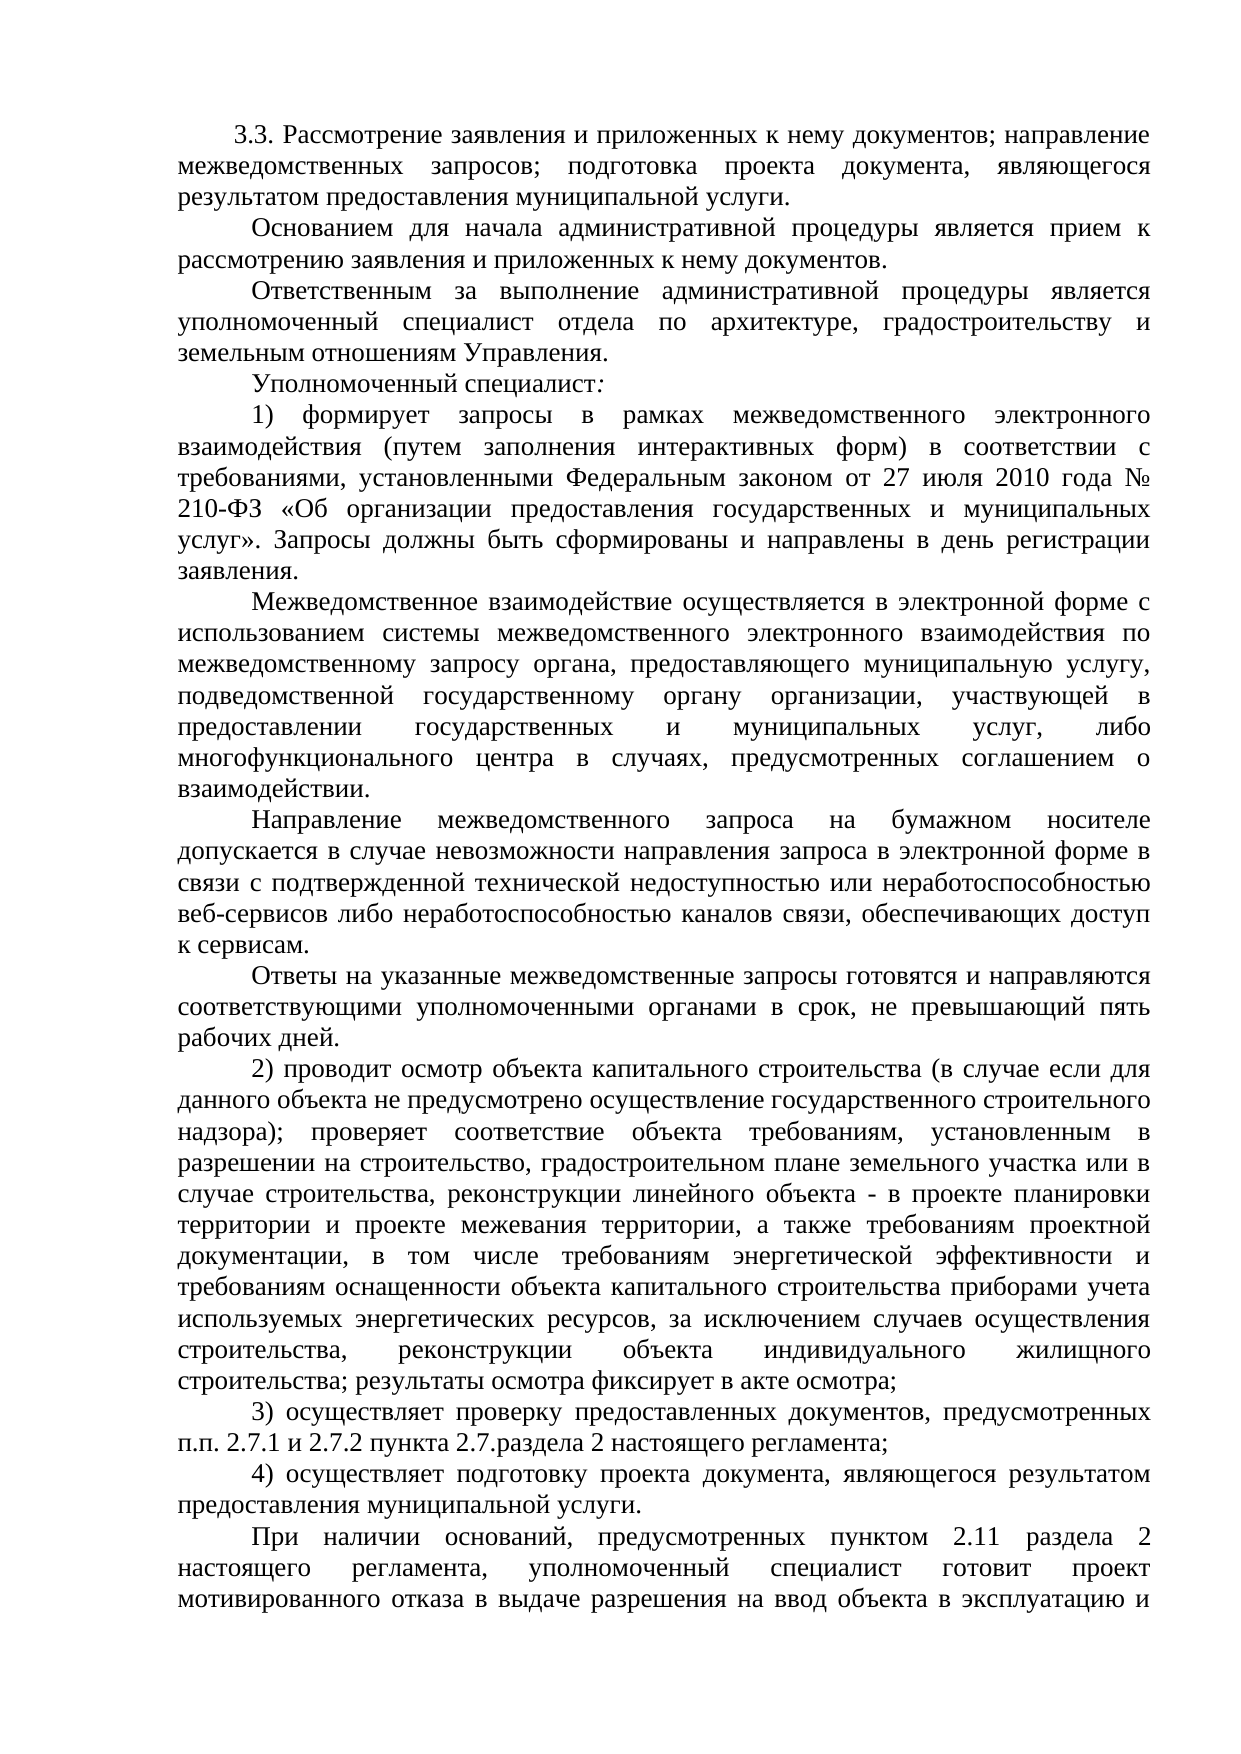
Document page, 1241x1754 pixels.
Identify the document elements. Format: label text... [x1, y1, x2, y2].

text 3.3. Рассмотрение заявления и приложенных к нему документов; направление межведомственных запросов; подготовка проекта документа, являющегося результатом предоставления муниципальной услуги. [177, 118, 1152, 212]
text Уполномоченный специалист: [177, 367, 1152, 398]
text 1) формирует запросы в рамках межведомственного электронного взаимодействия (путем заполнения интерактивных форм) в соответствии с требованиями, установленными Федеральным законом от 27 июля 2010 года № 210-ФЗ «Об организации предоставления государственных и муниципальных услуг». Запросы должны быть сформированы и направлены в день регистрации заявления. [177, 398, 1152, 585]
text 3) осуществляет проверку предоставленных документов, предусмотренных п.п. 2.7.1 и 2.7.2 пункта 2.7.раздела 2 настоящего регламента; [177, 1395, 1152, 1457]
text 4) осуществляет подготовку проекта документа, являющегося результатом предоставления муниципальной услуги. [177, 1457, 1152, 1520]
text Основанием для начала административной процедуры является прием к рассмотрению заявления и приложенных к нему документов. [177, 212, 1152, 274]
text Межведомственное взаимодействие осуществляется в электронной форме с использованием системы межведомственного электронного взаимодействия по межведомственному запросу органа, предоставляющего муниципальную услугу, подведомственной государственному органу организации, участвующей в предоставлении государственных и муниципальных услуг, либо многофункционального центра в случаях, предусмотренных соглашением о взаимодействии. [177, 585, 1152, 803]
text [177, 1520, 1152, 1613]
text 2) проводит осмотр объекта капитального строительства (в случае если для данного объекта не предусмотрено осуществление государственного строительного надзора); проверяет соответствие объекта требованиям, установленным в разрешении на строительство, градостроительном плане земельного участка или в случае строительства, реконструкции линейного объекта - в проекте планировки территории и проекте межевания территории, а также требованиям проектной документации, в том числе требованиям энергетической эффективности и требованиям оснащенности объекта капитального строительства приборами учета используемых энергетических ресурсов, за исключением случаев осуществления строительства, реконструкции объекта индивидуального жилищного строительства; результаты осмотра фиксирует в акте осмотра; [177, 1052, 1152, 1395]
text Ответственным за выполнение административной процедуры является уполномоченный специалист отдела по архитектуре, градостроительству и земельным отношениям Управления. [177, 274, 1152, 367]
text Направление межведомственного запроса на бумажном носителе допускается в случае невозможности направления запроса в электронной форме в связи с подтвержденной технической недоступностью или неработоспособностью веб-сервисов либо неработоспособностью каналов связи, обеспечивающих доступ к сервисам. [177, 803, 1152, 959]
text Ответы на указанные межведомственные запросы готовятся и направляются соответствующими уполномоченными органами в срок, не превышающий пять рабочих дней. [177, 959, 1152, 1052]
